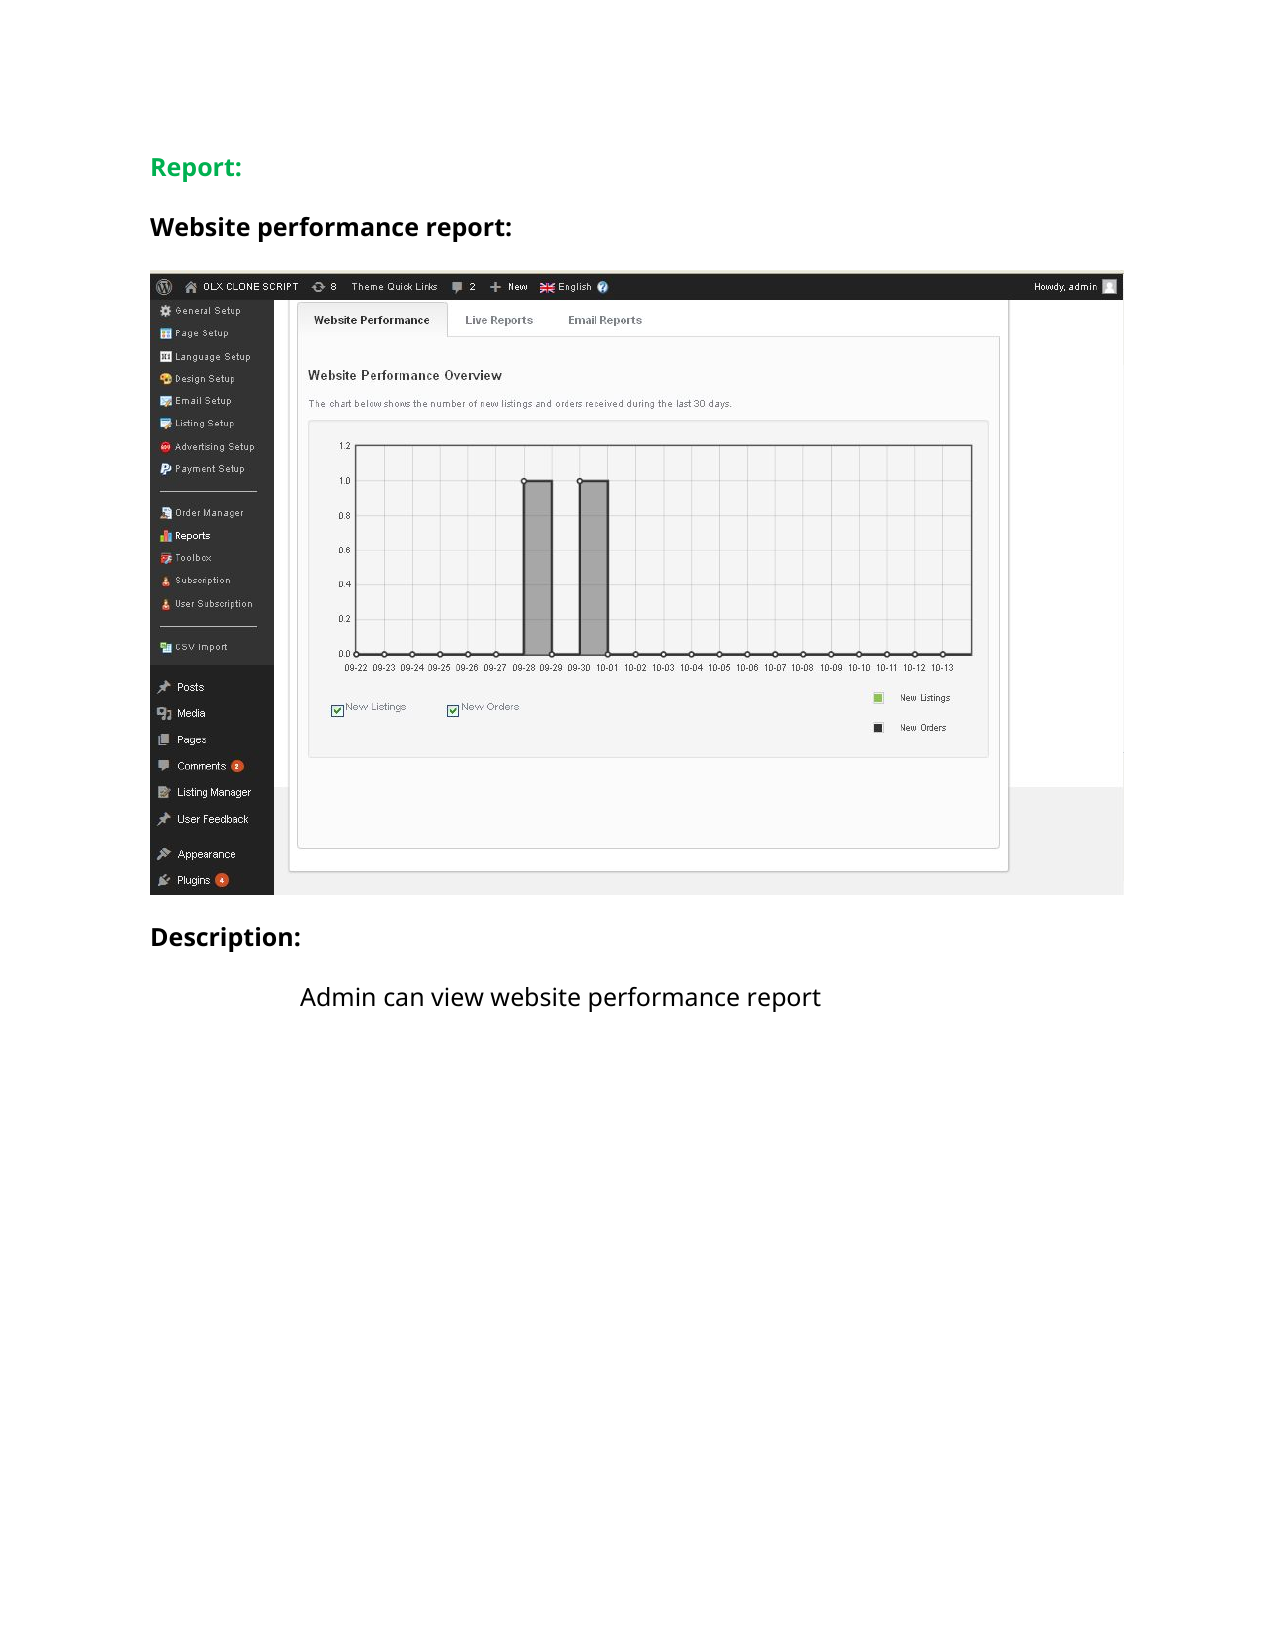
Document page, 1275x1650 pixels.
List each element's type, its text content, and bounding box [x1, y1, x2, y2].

text Website performance report: [150, 210, 1125, 244]
picture [150, 270, 1124, 895]
text Description: [150, 919, 1125, 954]
text Report: [150, 150, 1125, 184]
text Admin can view website performance report [150, 979, 1125, 1014]
